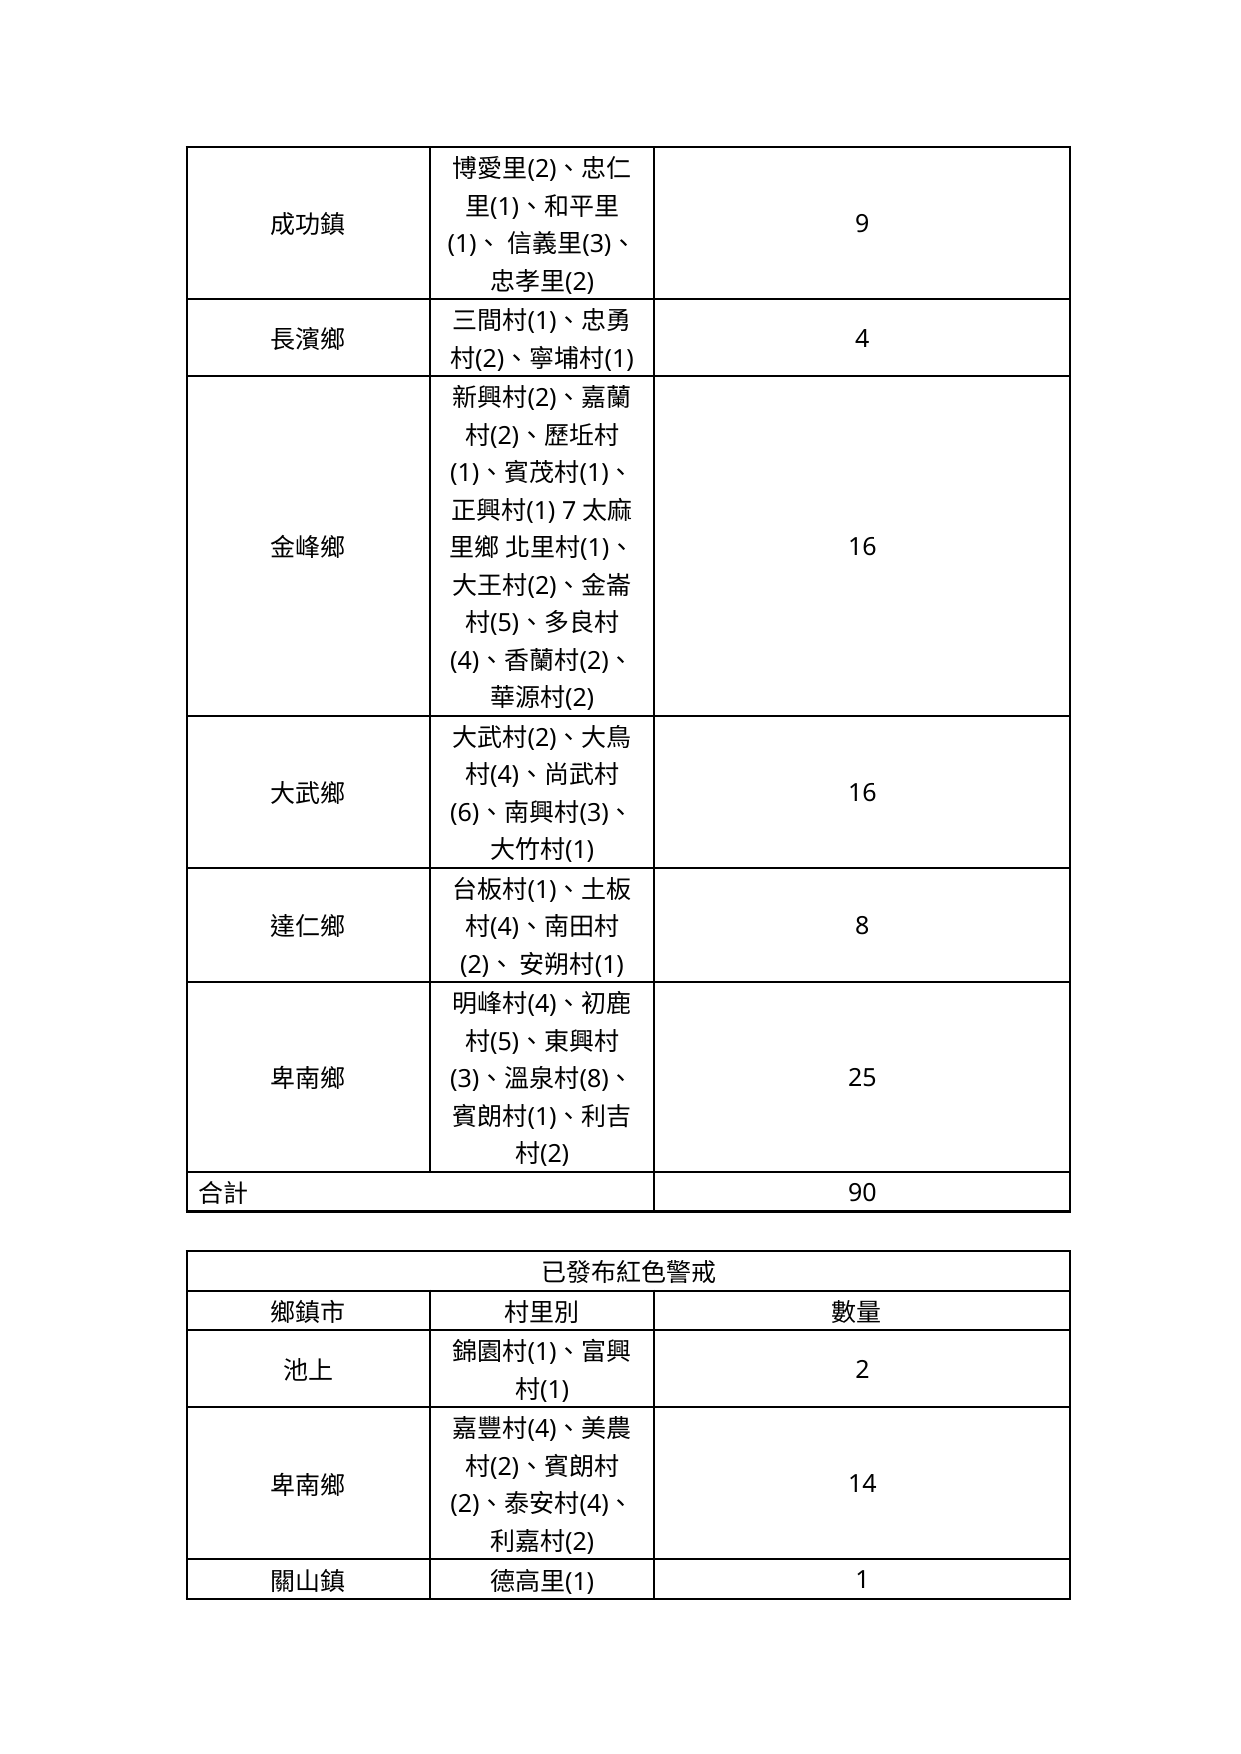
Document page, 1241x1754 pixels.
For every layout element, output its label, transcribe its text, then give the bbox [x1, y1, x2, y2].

table_cell 25 [655, 983, 1069, 1171]
table_cell 大武村(2)、大鳥村(4)、尚武村(6)、南興村(3)、大竹村(1) [431, 717, 653, 867]
table_cell 8 [655, 869, 1069, 981]
table_cell 德高里(1) [431, 1560, 653, 1598]
table_cell 卑南鄉 [188, 983, 429, 1171]
table_cell 9 [655, 148, 1069, 298]
table_cell 大武鄉 [188, 717, 429, 867]
table_cell 4 [655, 300, 1069, 375]
table_cell 2 [655, 1331, 1069, 1406]
table_cell 達仁鄉 [188, 869, 429, 981]
table_cell 嘉豐村(4)、美農村(2)、賓朗村(2)、泰安村(4)、利嘉村(2) [431, 1408, 653, 1558]
table_cell 池上 [188, 1331, 429, 1406]
table_cell 金峰鄉 [188, 377, 429, 714]
table_cell 博愛里(2)、忠仁里(1)、和平里(1)、 信義里(3)、忠孝里(2) [431, 148, 653, 298]
table_cell 三間村(1)、忠勇村(2)、寧埔村(1) [431, 300, 653, 375]
table_cell 台板村(1)、土板村(4)、南田村(2)、 安朔村(1) [431, 869, 653, 981]
table_cell 16 [655, 717, 1069, 867]
table_cell 卑南鄉 [188, 1408, 429, 1558]
table_cell 村里別 [431, 1292, 653, 1329]
table_cell 16 [655, 377, 1069, 714]
table_cell 關山鎮 [188, 1560, 429, 1598]
table_cell 數量 [655, 1292, 1069, 1329]
table_cell 明峰村(4)、初鹿村(5)、東興村(3)、溫泉村(8)、賓朗村(1)、利吉村(2) [431, 983, 653, 1171]
table_cell 成功鎮 [188, 148, 429, 298]
table_cell 長濱鄉 [188, 300, 429, 375]
table_cell 錦園村(1)、富興村(1) [431, 1331, 653, 1406]
table_cell 合計 [188, 1173, 653, 1210]
table_cell 1 [655, 1560, 1069, 1598]
table_cell 鄉鎮市 [188, 1292, 429, 1329]
table_header 已發布紅色警戒 [188, 1252, 1069, 1289]
table_cell 14 [655, 1408, 1069, 1558]
table_cell 90 [655, 1173, 1069, 1210]
table_cell 新興村(2)、嘉蘭村(2)、歷坵村(1)、賓茂村(1)、正興村(1) 7 太麻里鄉 北里村(1)、大王村(2)、金崙村(5)、多良村(4)、香蘭村(2)、華源村(2) [431, 377, 653, 714]
